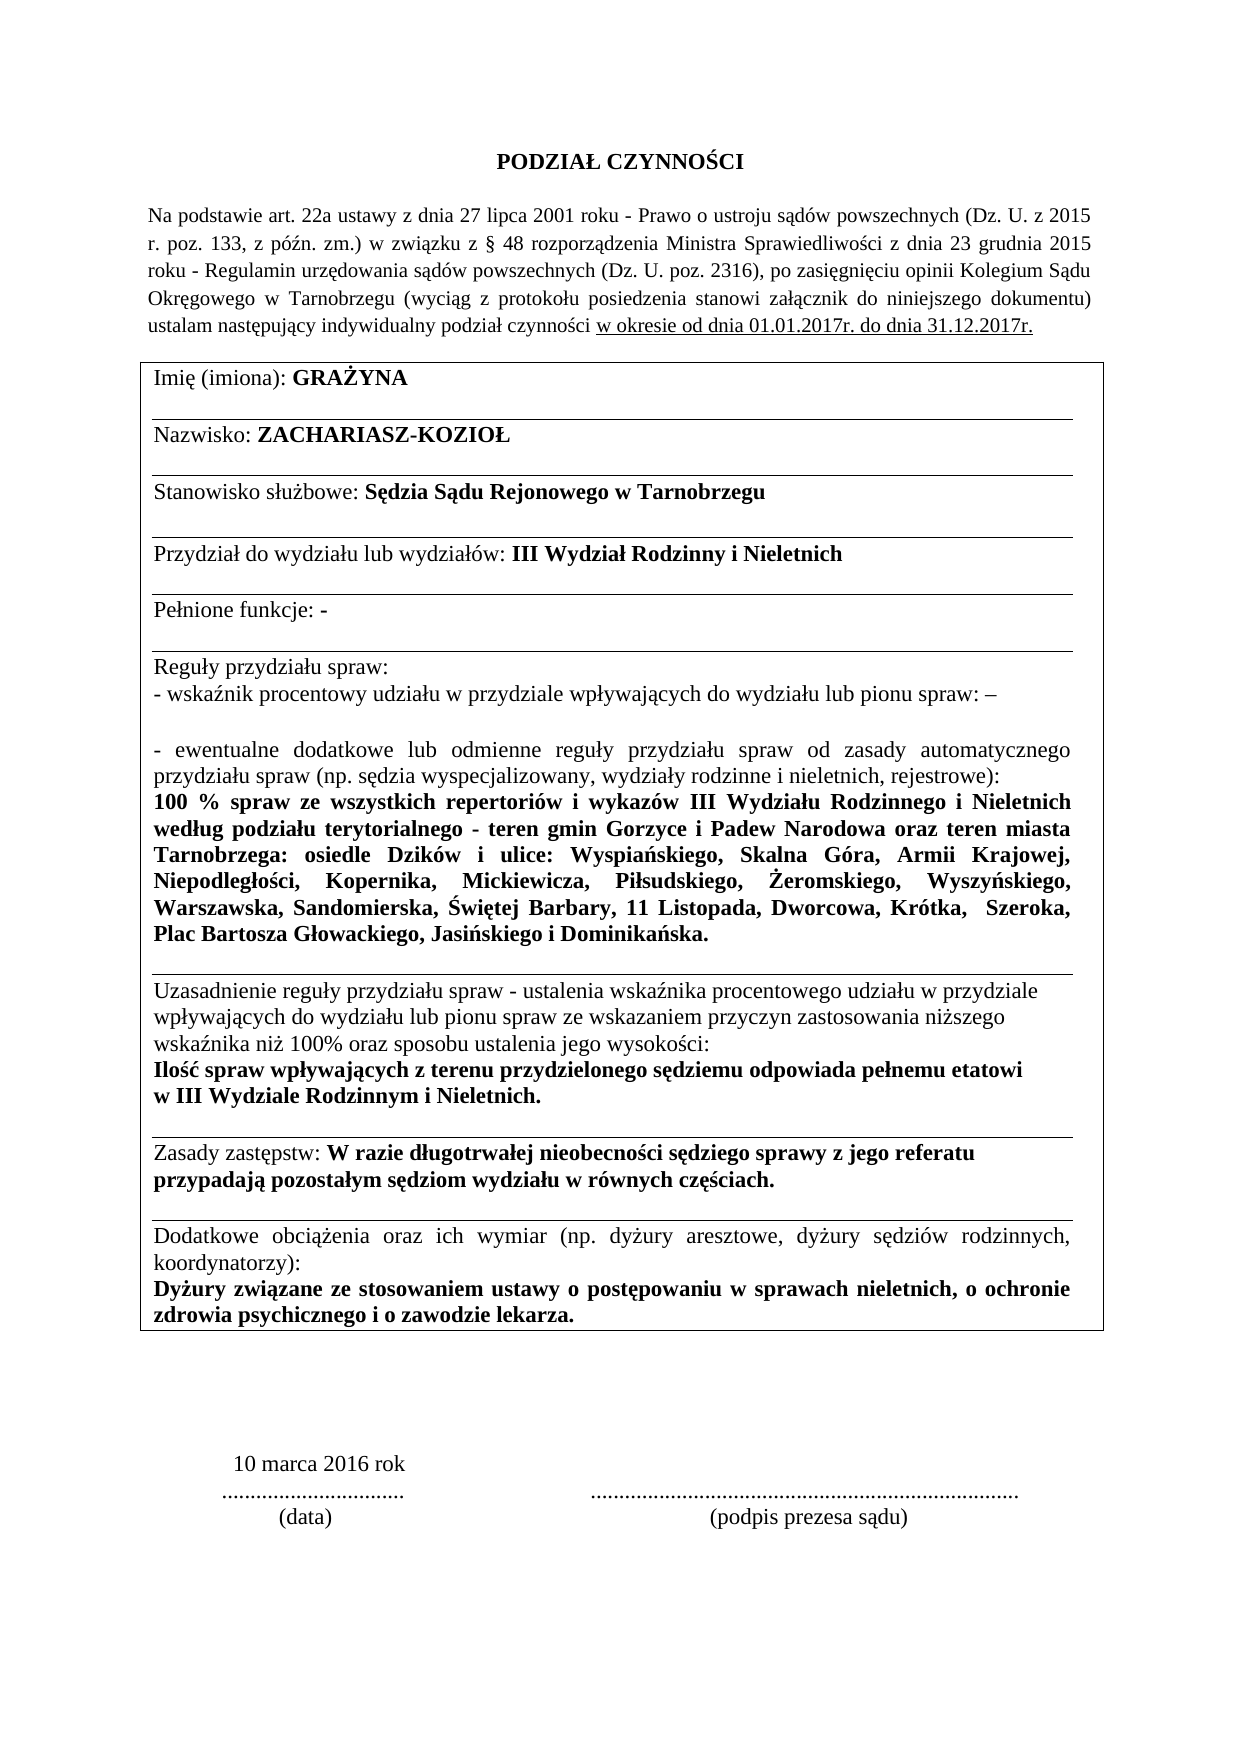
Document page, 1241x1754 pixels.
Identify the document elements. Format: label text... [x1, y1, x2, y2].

text PODZIAŁ CZYNNOŚCI [148, 148, 1092, 174]
text ................................ ........................................................................... [148, 1477, 1092, 1503]
text Na podstawie art. 22a ustawy z dnia 27 lipca 2001 roku - Prawo o ustroju sądów powszechnych (Dz. U. z 2015 r. poz. 133, z późn. zm.) w związku z § 48 rozporządzenia Ministra Sprawiedliwości z dnia 23 grudnia 2015 roku - Regulamin urzędowania sądów powszechnych (Dz. U. poz. 2316), po zasięgnięciu opinii Kolegium Sądu Okręgowego w Tarnobrzegu (wyciąg z protokołu posiedzenia stanowi załącznik do niniejszego dokumentu) ustalam następujący indywidualny podział czynności w okresie od dnia 01.01.2017r. do dnia 31.12.2017r. [148, 203, 1092, 337]
text (data) (podpis prezesa sądu) [148, 1503, 1092, 1529]
text 10 marca 2016 rok [89, 1450, 1092, 1477]
table_header [141, 363, 1103, 1329]
